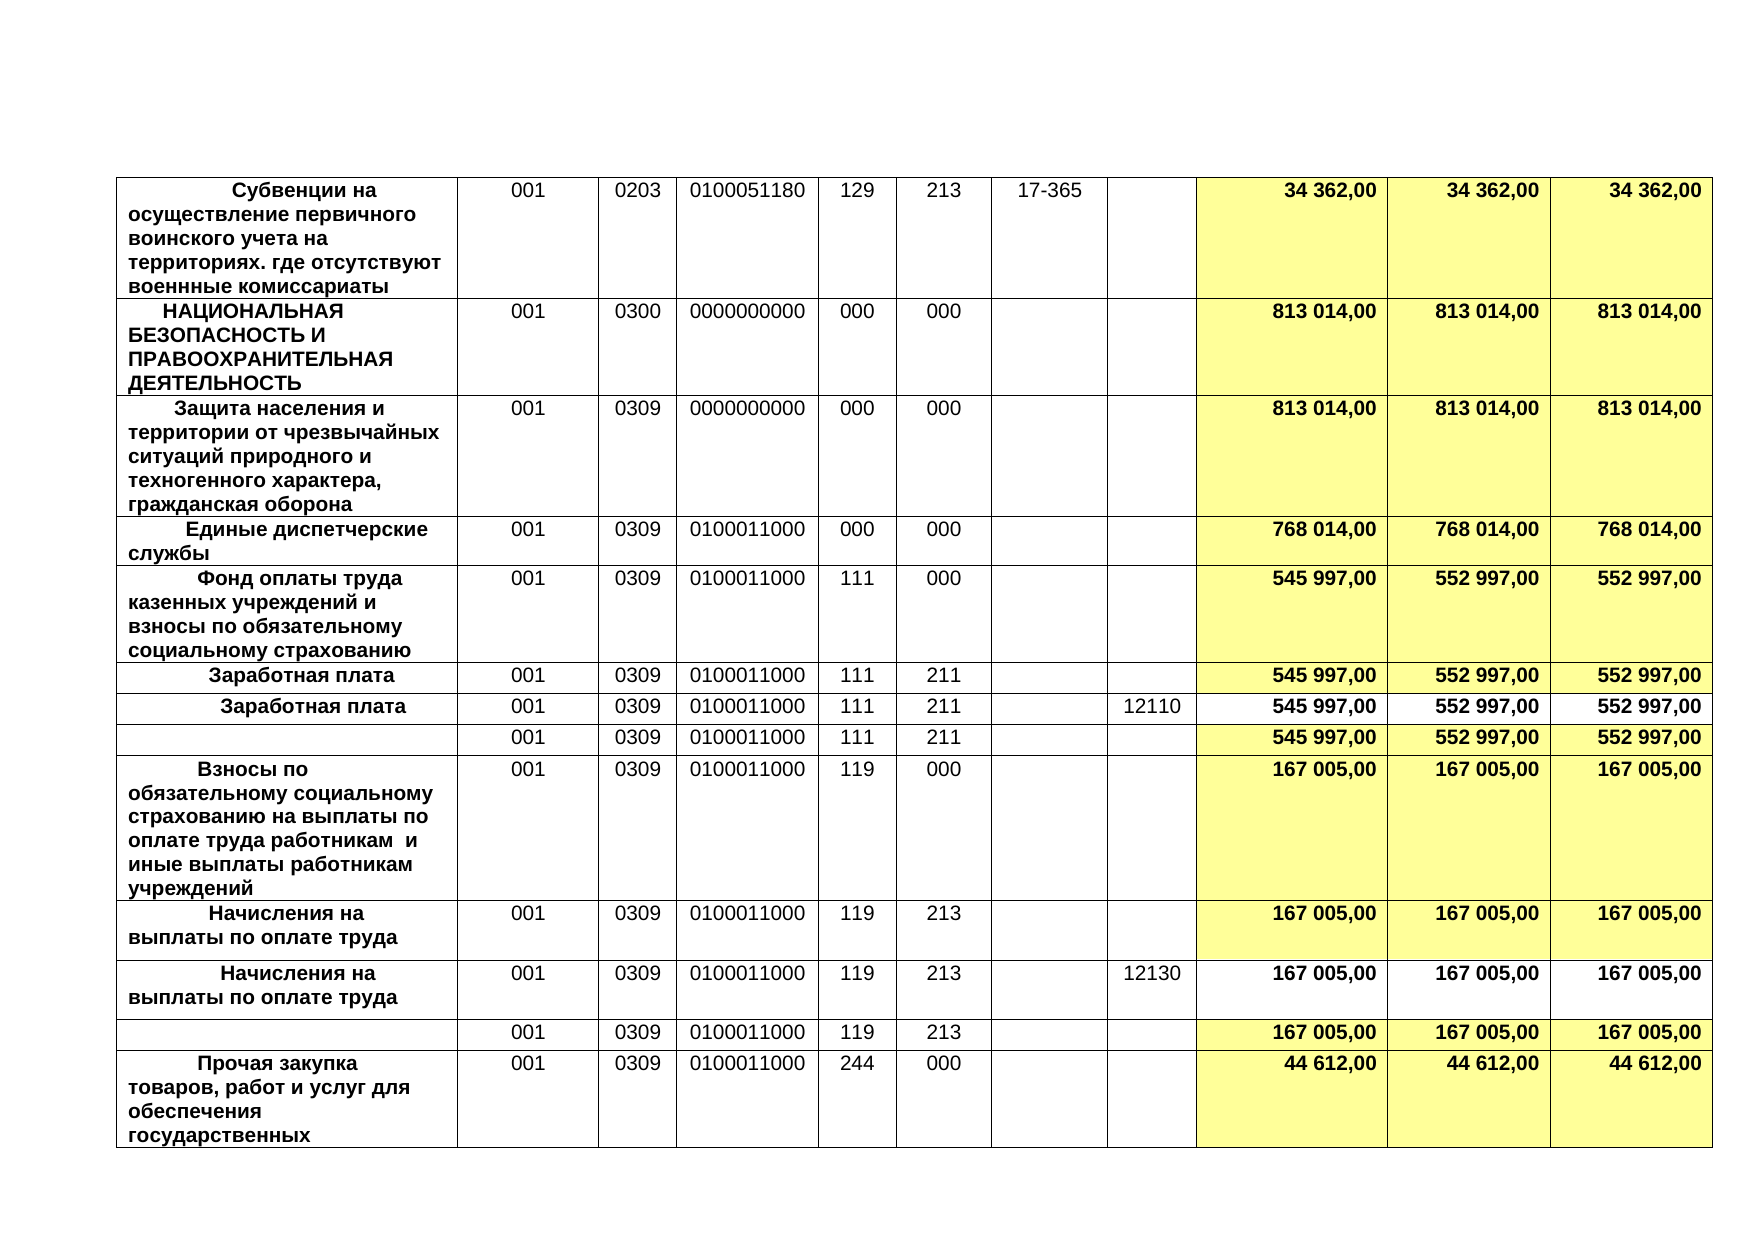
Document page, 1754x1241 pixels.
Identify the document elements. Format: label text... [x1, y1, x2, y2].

table_cell 768 014,00 [1197, 517, 1387, 565]
table_cell 167 005,00 [1388, 756, 1550, 900]
table_cell [992, 1020, 1107, 1050]
table_cell 119 [819, 961, 896, 1019]
table_cell НАЦИОНАЛЬНАЯ БЕЗОПАСНОСТЬ И ПРАВООХРАНИТЕЛЬНАЯ ДЕЯТЕЛЬНОСТЬ [117, 299, 457, 395]
table_cell 0100011000 [677, 1051, 818, 1147]
table_cell 0203 [599, 178, 676, 298]
table_cell 0100011000 [677, 517, 818, 565]
table_cell 0300 [599, 299, 676, 395]
table_cell Заработная плата [117, 663, 457, 693]
table_cell [992, 694, 1107, 724]
table_cell 34 362,00 [1388, 178, 1550, 298]
table_cell 0100011000 [677, 901, 818, 959]
table_cell 0000000000 [677, 299, 818, 395]
table_cell 0309 [599, 663, 676, 693]
table_cell 213 [897, 1020, 991, 1050]
table_cell [1108, 517, 1196, 565]
table_cell 0309 [599, 961, 676, 1019]
table_cell 545 997,00 [1197, 663, 1387, 693]
table_cell 001 [458, 901, 598, 959]
table_cell Субвенции на осуществление первичного воинского учета на территориях. где отсутствуют военнные комиссариаты [117, 178, 457, 298]
table_cell Начисления на выплаты по оплате труда [117, 961, 457, 1019]
table_cell 552 997,00 [1388, 725, 1550, 755]
table_cell Фонд оплаты труда казенных учреждений и взносы по обязательному социальному страхованию [117, 566, 457, 662]
table_cell 167 005,00 [1388, 1020, 1550, 1050]
table_cell [117, 725, 457, 755]
table_cell 167 005,00 [1197, 756, 1387, 900]
table_cell 0100011000 [677, 566, 818, 662]
table_cell [1108, 299, 1196, 395]
table_cell 0309 [599, 694, 676, 724]
table_cell [992, 756, 1107, 900]
table_cell 001 [458, 566, 598, 662]
table_cell [992, 901, 1107, 959]
table_cell [117, 1020, 457, 1050]
table_cell 000 [897, 396, 991, 516]
table_cell 0309 [599, 756, 676, 900]
table_cell 0309 [599, 725, 676, 755]
table_cell 000 [897, 566, 991, 662]
table_cell 000 [897, 299, 991, 395]
table_cell 0100011000 [677, 961, 818, 1019]
table_cell 244 [819, 1051, 896, 1147]
table_cell 44 612,00 [1388, 1051, 1550, 1147]
table_cell [992, 396, 1107, 516]
table_cell 768 014,00 [1388, 517, 1550, 565]
table_cell 0100011000 [677, 694, 818, 724]
table_cell 0309 [599, 901, 676, 959]
table_cell 167 005,00 [1388, 961, 1550, 1019]
table_cell 12110 [1108, 694, 1196, 724]
table_cell 119 [819, 756, 896, 900]
table_cell 000 [819, 517, 896, 565]
table_cell 119 [819, 901, 896, 959]
table_cell 552 997,00 [1551, 566, 1712, 662]
table_cell [992, 725, 1107, 755]
table_cell 119 [819, 1020, 896, 1050]
table_cell 0309 [599, 566, 676, 662]
table_cell 552 997,00 [1388, 694, 1550, 724]
table_cell 001 [458, 663, 598, 693]
table_cell 001 [458, 1020, 598, 1050]
table_cell [1108, 725, 1196, 755]
table_cell 213 [897, 961, 991, 1019]
table_cell 0309 [599, 517, 676, 565]
table_cell [1108, 663, 1196, 693]
table_cell 813 014,00 [1197, 396, 1387, 516]
table_cell 552 997,00 [1551, 725, 1712, 755]
table_cell [1108, 178, 1196, 298]
table_cell 001 [458, 517, 598, 565]
table_cell 0100011000 [677, 663, 818, 693]
table_cell 001 [458, 756, 598, 900]
table_cell 0100011000 [677, 725, 818, 755]
table_cell 167 005,00 [1551, 756, 1712, 900]
table_cell 213 [897, 178, 991, 298]
table_cell 111 [819, 694, 896, 724]
table_cell 167 005,00 [1551, 961, 1712, 1019]
table_cell 552 997,00 [1388, 663, 1550, 693]
table_cell 0100051180 [677, 178, 818, 298]
table_cell 545 997,00 [1197, 694, 1387, 724]
table_cell 001 [458, 694, 598, 724]
table_cell 111 [819, 566, 896, 662]
table_cell 000 [819, 299, 896, 395]
table_cell 000 [897, 517, 991, 565]
table_cell 211 [897, 694, 991, 724]
table_cell [992, 517, 1107, 565]
table_cell 0100011000 [677, 756, 818, 900]
table_cell 000 [897, 1051, 991, 1147]
table_cell 001 [458, 396, 598, 516]
table_cell 17-365 [992, 178, 1107, 298]
table_cell 129 [819, 178, 896, 298]
table_cell 0000000000 [677, 396, 818, 516]
table_cell 213 [897, 901, 991, 959]
table_cell 34 362,00 [1197, 178, 1387, 298]
table_cell [992, 663, 1107, 693]
table_cell [1108, 1051, 1196, 1147]
table_cell 768 014,00 [1551, 517, 1712, 565]
table_cell Единые диспетчерские службы [117, 517, 457, 565]
table_cell 167 005,00 [1197, 1020, 1387, 1050]
table_cell 167 005,00 [1197, 901, 1387, 959]
table_cell 545 997,00 [1197, 566, 1387, 662]
table_cell 000 [819, 396, 896, 516]
table_cell 34 362,00 [1551, 178, 1712, 298]
table_cell 813 014,00 [1551, 396, 1712, 516]
table_cell [1108, 756, 1196, 900]
table_cell 0309 [599, 1020, 676, 1050]
table_cell 001 [458, 299, 598, 395]
table_cell Заработная плата [117, 694, 457, 724]
table_cell 211 [897, 663, 991, 693]
table_cell Взносы по обязательному социальному страхованию на выплаты по оплате труда работникам и иные выплаты работникам учреждений [117, 756, 457, 900]
table_cell 44 612,00 [1551, 1051, 1712, 1147]
table_cell 001 [458, 961, 598, 1019]
table_cell 111 [819, 725, 896, 755]
table_cell 167 005,00 [1551, 1020, 1712, 1050]
table_cell 813 014,00 [1388, 299, 1550, 395]
table_cell 001 [458, 725, 598, 755]
table_cell 111 [819, 663, 896, 693]
table_cell [992, 1051, 1107, 1147]
table_cell 167 005,00 [1388, 901, 1550, 959]
table_cell 813 014,00 [1197, 299, 1387, 395]
table_cell 0100011000 [677, 1020, 818, 1050]
table_cell 12130 [1108, 961, 1196, 1019]
table_cell 552 997,00 [1551, 694, 1712, 724]
table_cell 552 997,00 [1551, 663, 1712, 693]
table_cell 0309 [599, 1051, 676, 1147]
table_cell 545 997,00 [1197, 725, 1387, 755]
table_cell [992, 299, 1107, 395]
table_cell [1108, 396, 1196, 516]
table_cell [992, 566, 1107, 662]
table_cell Защита населения и территории от чрезвычайных ситуаций природного и техногенного характера, гражданская оборона [117, 396, 457, 516]
table_cell 0309 [599, 396, 676, 516]
table_cell [1108, 1020, 1196, 1050]
table_cell 211 [897, 725, 991, 755]
table_cell 813 014,00 [1551, 299, 1712, 395]
table_cell [1108, 901, 1196, 959]
table_cell 552 997,00 [1388, 566, 1550, 662]
table_cell Начисления на выплаты по оплате труда [117, 901, 457, 959]
table_cell 001 [458, 178, 598, 298]
table_cell 813 014,00 [1388, 396, 1550, 516]
table_cell 44 612,00 [1197, 1051, 1387, 1147]
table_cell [117, 1051, 457, 1147]
table_cell 000 [897, 756, 991, 900]
table_cell 167 005,00 [1551, 901, 1712, 959]
table_cell 167 005,00 [1197, 961, 1387, 1019]
table_cell [992, 961, 1107, 1019]
table_cell [1108, 566, 1196, 662]
table_cell 001 [458, 1051, 598, 1147]
